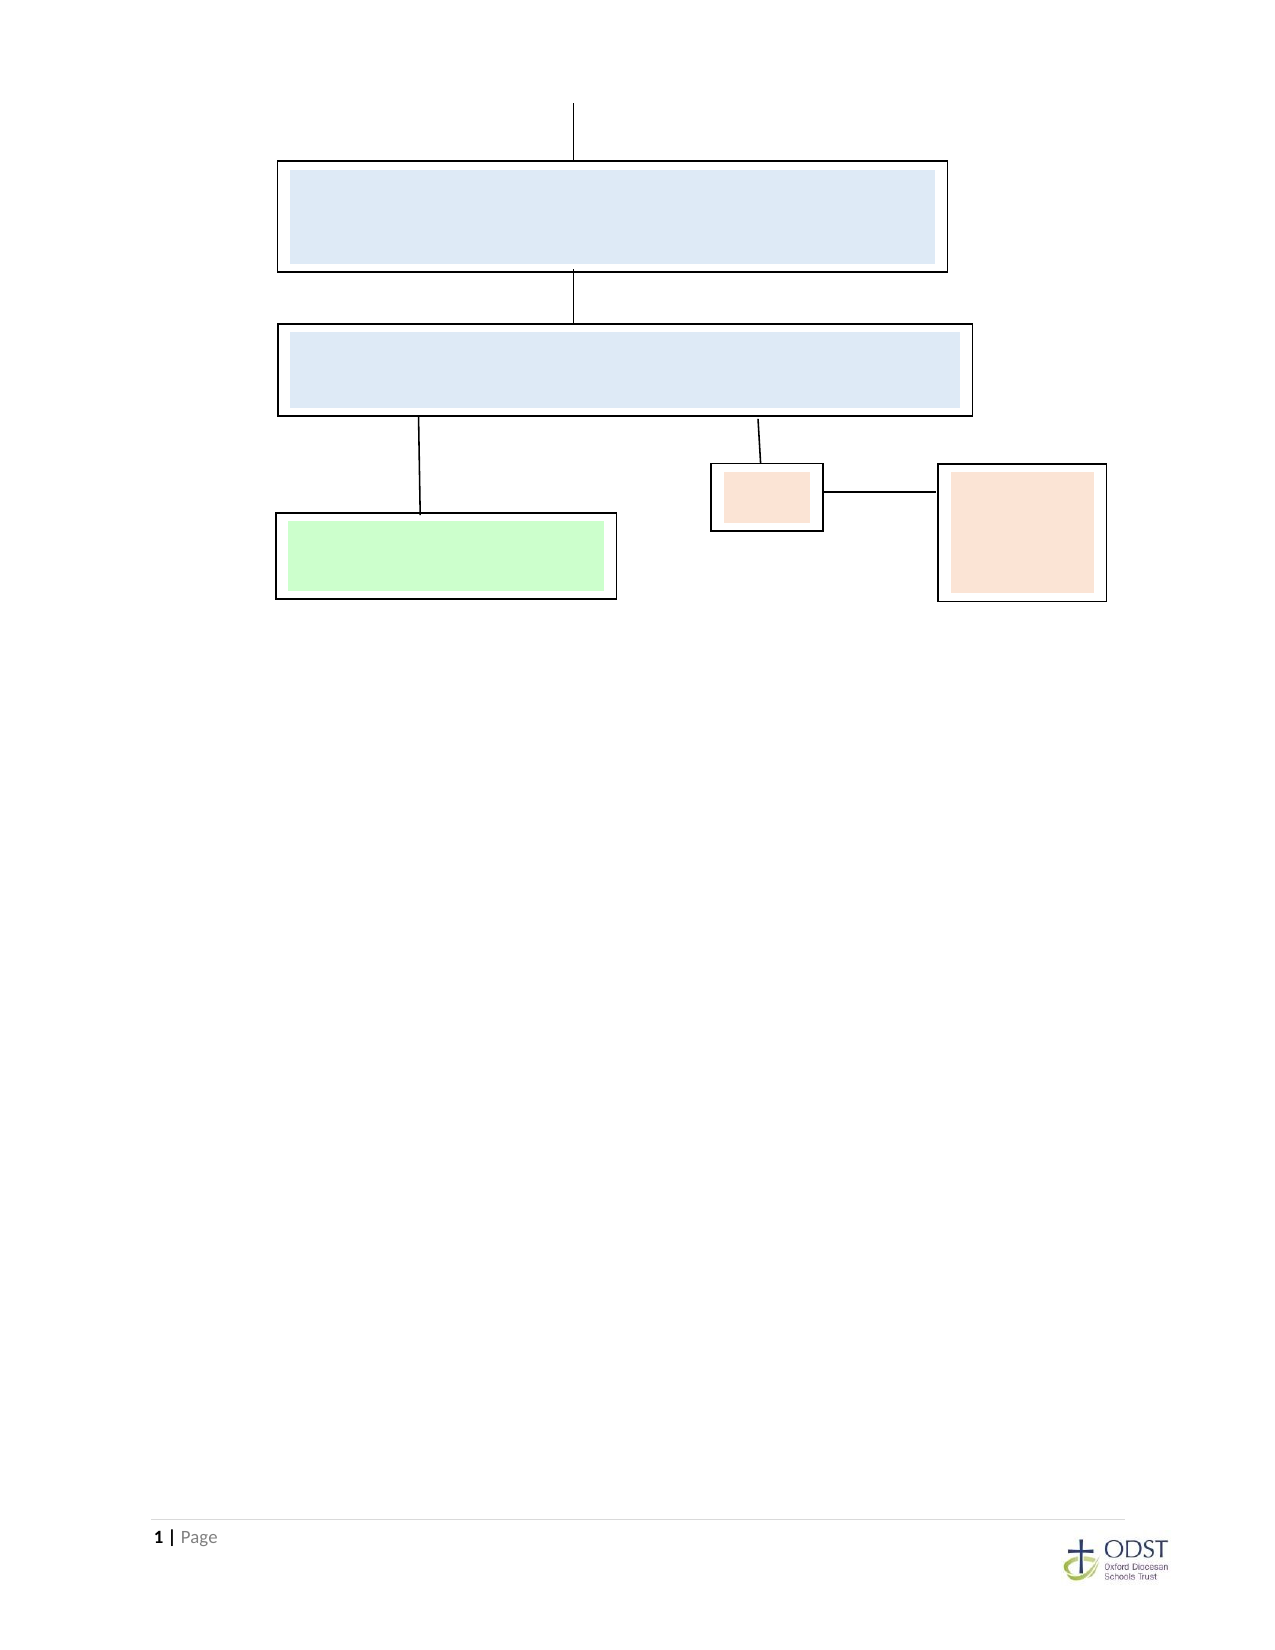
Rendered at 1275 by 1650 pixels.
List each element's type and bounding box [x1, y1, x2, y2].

picture [1061, 1530, 1185, 1586]
